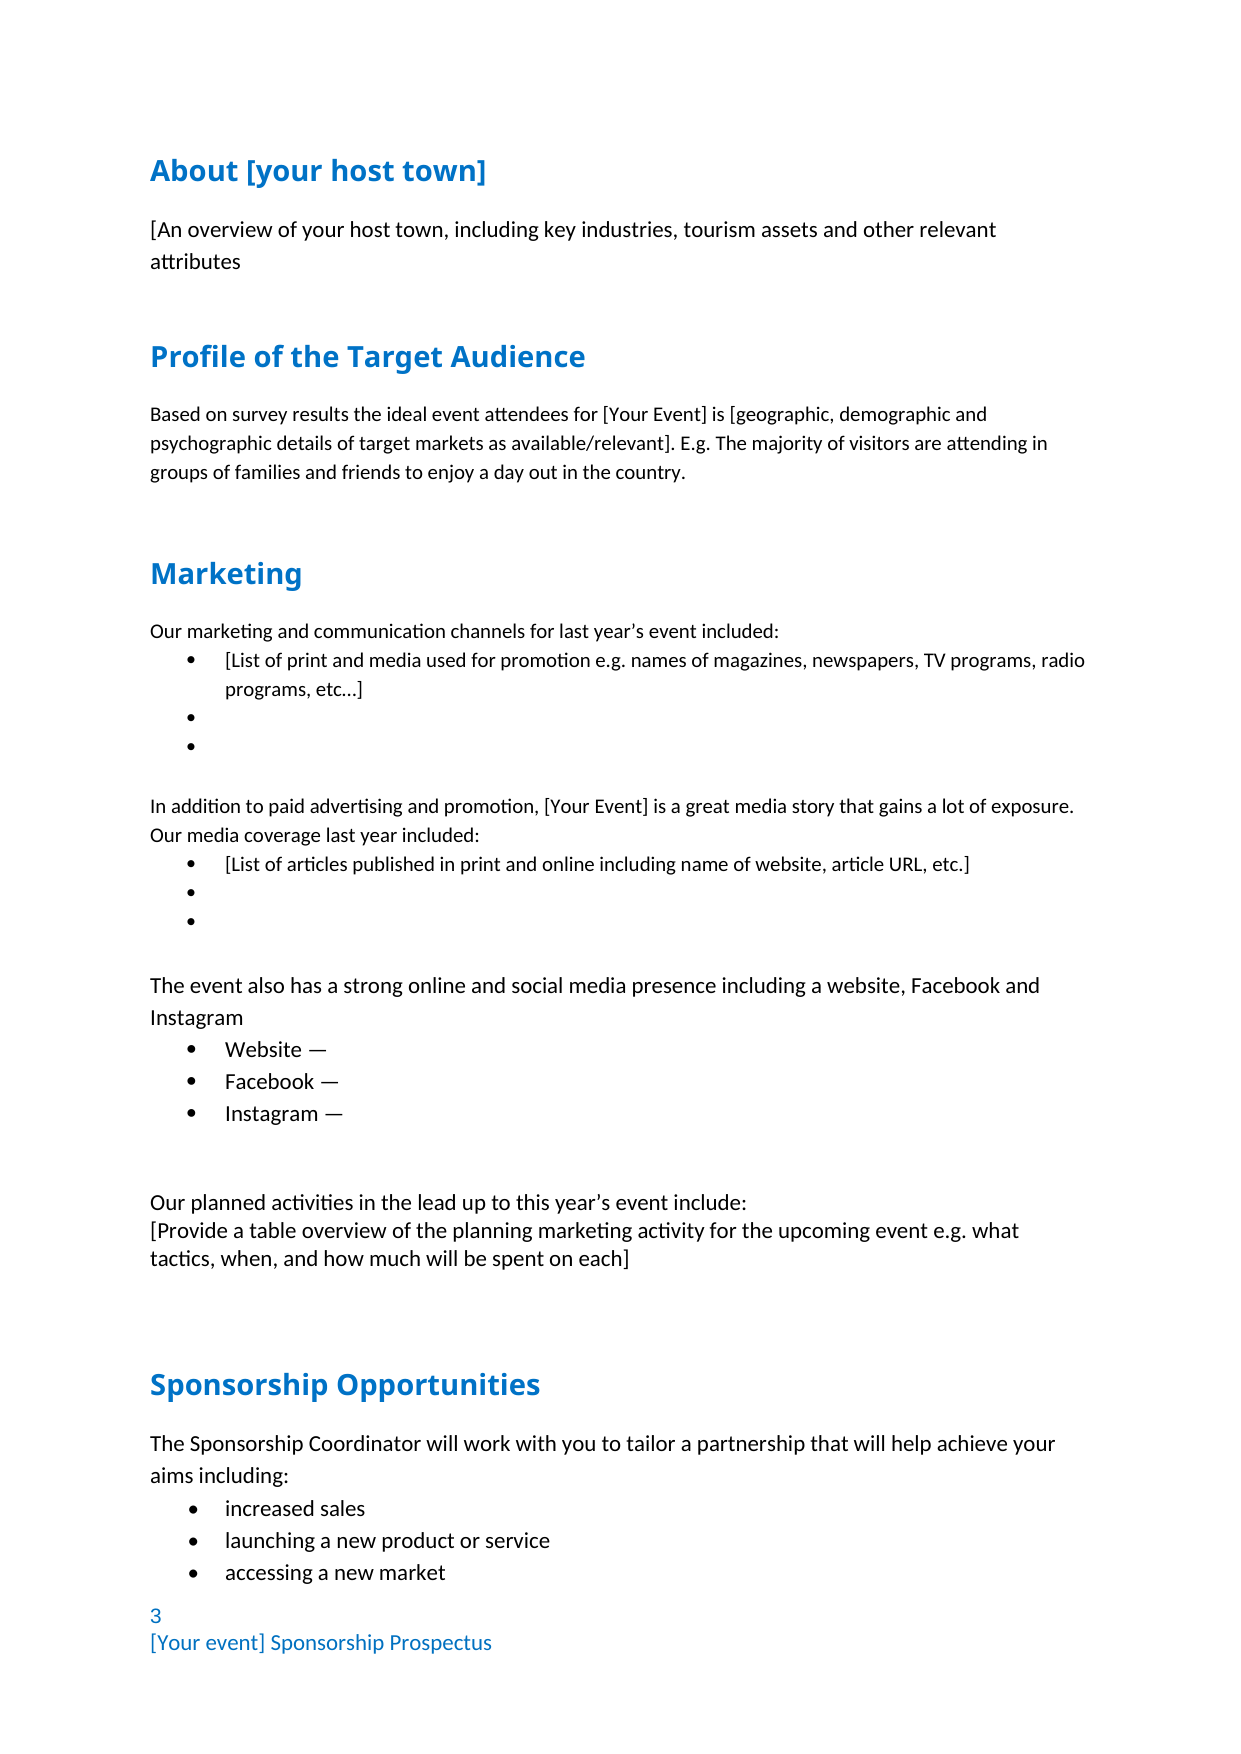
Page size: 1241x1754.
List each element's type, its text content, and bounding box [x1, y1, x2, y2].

text The Sponsorship Coordinator will work with you to tailor a partnership that will help achieve your aims including: [150, 1429, 1090, 1489]
text [An overview of your host town, including key industries, tourism assets and other relevant attributes [150, 215, 1090, 275]
list increased sales [187, 1494, 1090, 1522]
text In addition to paid advertising and promotion, [Your Event] is a great media story that gains a lot of exposure. Our media coverage last year included: [150, 793, 1090, 847]
list Instagram — [187, 1099, 1090, 1128]
text Based on survey results the ideal event attendees for [Your Event] is [geographic, demographic and psychographic details of target markets as available/relevant]. E.g. The majority of visitors are attending in groups of families and friends to enjoy a day out in the country. [150, 401, 1090, 485]
text Our planned activities in the lead up to this year’s event include: [150, 1188, 1090, 1216]
text The event also has a strong online and social media presence including a website, Facebook and Instagram [150, 971, 1090, 1031]
list accessing a new market [187, 1558, 1090, 1586]
text [Provide a table overview of the planning marketing activity for the upcoming event e.g. what tactics, when, and how much will be spent on each] [150, 1216, 1090, 1272]
subtitle Marketing [150, 553, 1090, 593]
subtitle About [your host town] [150, 150, 1090, 190]
list Facebook — [187, 1067, 1090, 1095]
text Our marketing and communication channels for last year’s event included: [150, 618, 1090, 643]
subtitle Sponsorship Opportunities [150, 1364, 1090, 1404]
list launching a new product or service [187, 1526, 1090, 1554]
subtitle Profile of the Target Audience [150, 336, 1090, 376]
list [List of articles published in print and online including name of website, article URL, etc.] [187, 851, 1090, 877]
list Website — [187, 1035, 1090, 1063]
list [List of print and media used for promotion e.g. names of magazines, newspapers, TV programs, radio programs, etc…] [187, 647, 1090, 702]
